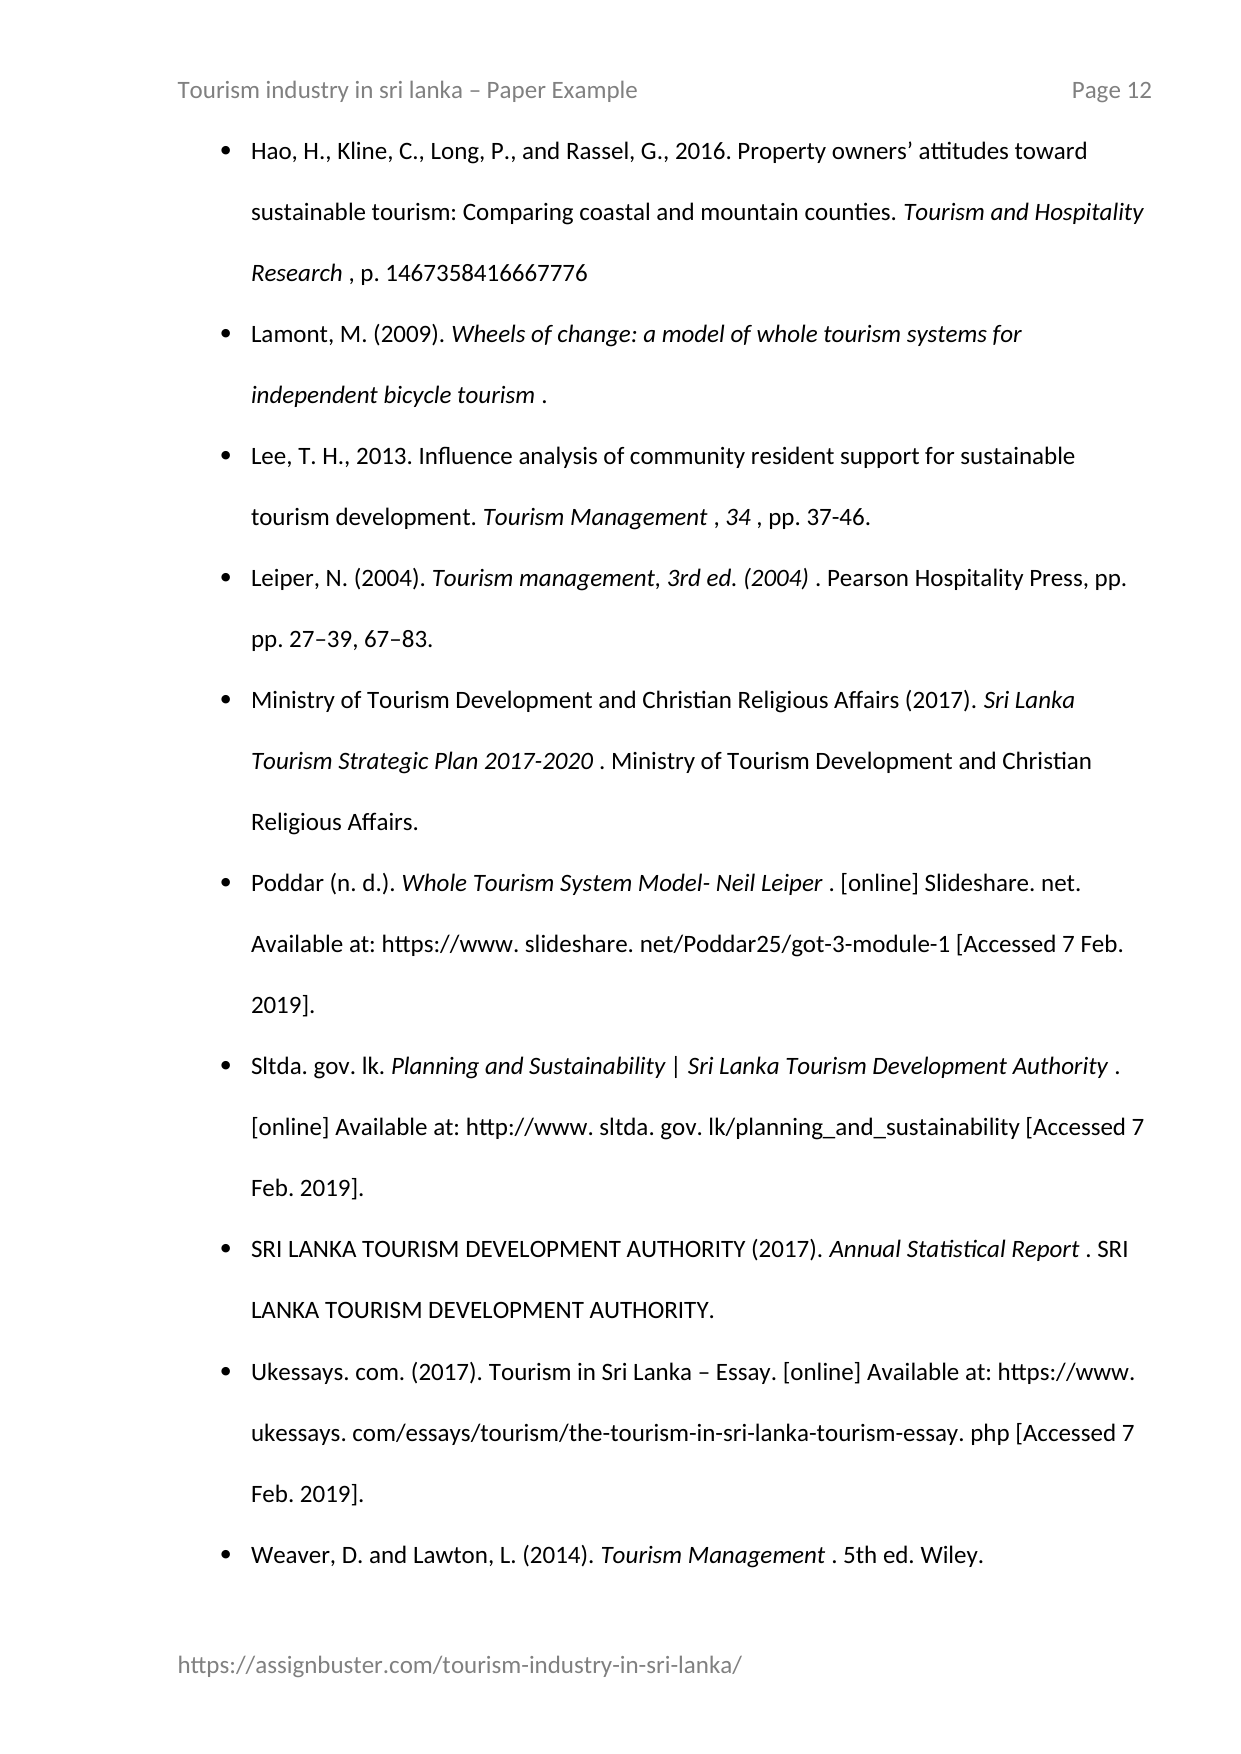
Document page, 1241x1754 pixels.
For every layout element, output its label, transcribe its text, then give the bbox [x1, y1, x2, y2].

list Poddar (n. d.). Whole Tourism System Model- Neil Leiper . [online] Slideshare. net. Available at: https://www. slideshare. net/Poddar25/got-3-module-1 [Accessed 7 Feb. 2019]. [221, 867, 1152, 1020]
list Hao, H., Kline, C., Long, P., and Rassel, G., 2016. Property owners’ attitudes toward sustainable tourism: Comparing coastal and mountain counties. Tourism and Hospitality Research , p. 1467358416667776 [221, 135, 1152, 287]
list Sltda. gov. lk. Planning and Sustainability | Sri Lanka Tourism Development Authority . [online] Available at: http://www. sltda. gov. lk/planning_and_sustainability [Accessed 7 Feb. 2019]. [221, 1050, 1152, 1203]
list SRI LANKA TOURISM DEVELOPMENT AUTHORITY (2017). Annual Statistical Report . SRI LANKA TOURISM DEVELOPMENT AUTHORITY. [221, 1233, 1152, 1325]
list Ministry of Tourism Development and Christian Religious Affairs (2017). Sri Lanka Tourism Strategic Plan 2017-2020 . Ministry of Tourism Development and Christian Religious Affairs. [221, 684, 1152, 837]
list Weaver, D. and Lawton, L. (2014). Tourism Management . 5th ed. Wiley. [221, 1539, 1152, 1569]
list Ukessays. com. (2017). Tourism in Sri Lanka – Essay. [online] Available at: https://www. ukessays. com/essays/tourism/the-tourism-in-sri-lanka-tourism-essay. php [Accessed 7 Feb. 2019]. [221, 1356, 1152, 1508]
list Leiper, N. (2004). Tourism management, 3rd ed. (2004) . Pearson Hospitality Press, pp. pp. 27–39, 67–83. [221, 562, 1152, 654]
list Lamont, M. (2009). Wheels of change: a model of whole tourism systems for independent bicycle tourism . [221, 318, 1152, 409]
list Lee, T. H., 2013. Influence analysis of community resident support for sustainable tourism development. Tourism Management , 34 , pp. 37-46. [221, 440, 1152, 532]
